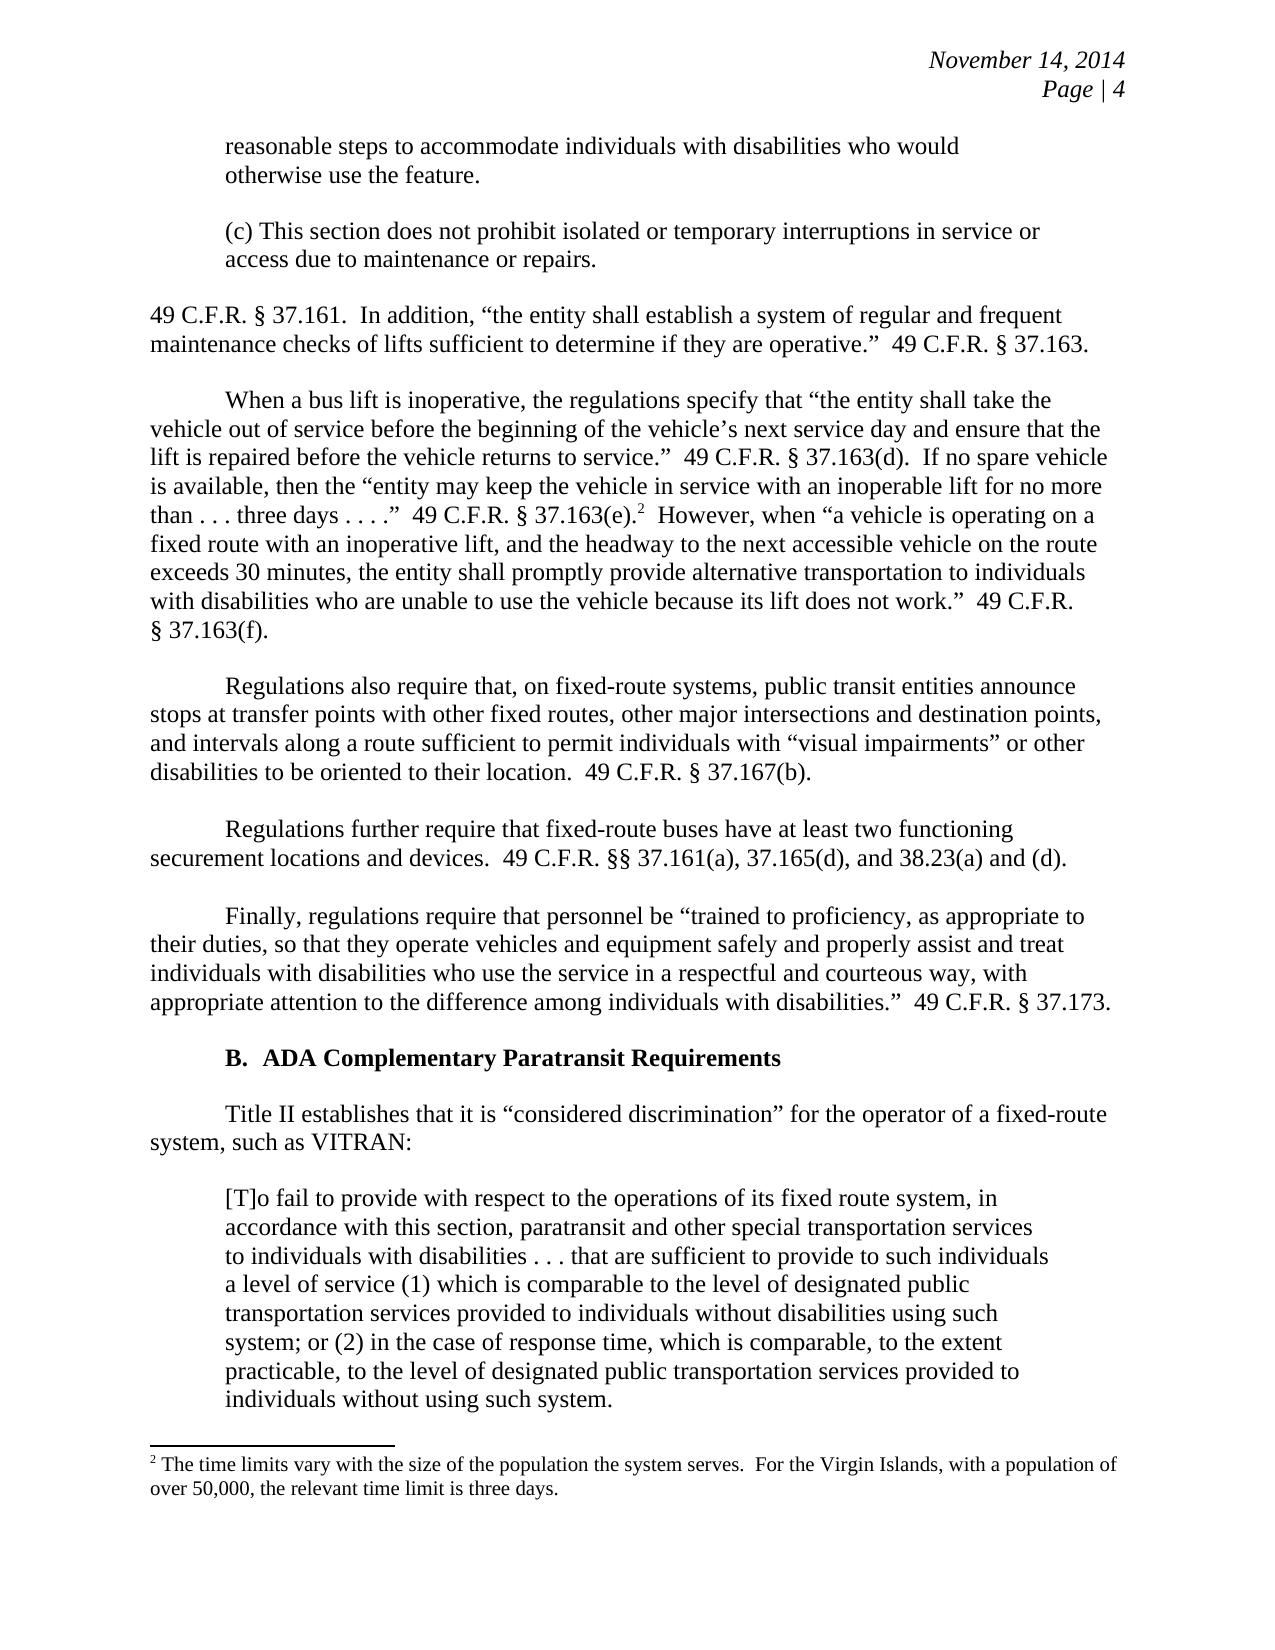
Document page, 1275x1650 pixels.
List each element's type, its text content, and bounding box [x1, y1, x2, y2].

text (c) This section does not prohibit isolated or temporary interruptions in service or access due to maintenance or repairs. [225, 216, 1050, 273]
text Regulations further require that fixed-route buses have at least two functioning securement locations and devices. 49 C.F.R. §§ 37.161(a), 37.165(d), and 38.23(a) and (d). [150, 814, 1125, 872]
text Regulations also require that, on fixed-route systems, public transit entities announce stops at transfer points with other fixed routes, other major intersections and destination points, and intervals along a route sufficient to permit individuals with “visual impairments” or other disabilities to be oriented to their location. 49 C.F.R. § 37.167(b). [150, 671, 1125, 786]
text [225, 131, 1050, 189]
text Finally, regulations require that personnel be “trained to proficiency, as appropriate to their duties, so that they operate vehicles and equipment safely and properly assist and treat individuals with disabilities who use the service in a respectful and courteous way, with appropriate attention to the difference among individuals with disabilities.” 49 C.F.R. § 37.173. [150, 901, 1125, 1016]
text When a bus lift is inoperative, the regulations specify that “the entity shall take the vehicle out of service before the beginning of the vehicle’s next service day and ensure that the lift is repaired before the vehicle returns to service.” 49 C.F.R. § 37.163(d). If no spare vehicle is available, then the “entity may keep the vehicle in service with an inoperable lift for no more than . . . three days . . . .” 49 C.F.R. § 37.163(e). However, when “a vehicle is operating on a fixed route with an inoperative lift, and the headway to the next accessible vehicle on the route exceeds 30 minutes, the entity shall promptly provide alternative transportation to individuals with disabilities who are unable to use the vehicle because its lift does not work.” 49 C.F.R. § 37.163(f). [150, 385, 1125, 644]
list ADA Complementary Paratransit Requirements [225, 1043, 1125, 1072]
text [T]o fail to provide with respect to the operations of its fixed route system, in accordance with this section, paratransit and other special transportation services to individuals with disabilities . . . that are sufficient to provide to such individuals a level of service (1) which is comparable to the level of designated public transportation services provided to individuals without disabilities using such system; or (2) in the case of response time, which is comparable, to the extent practicable, to the level of designated public transportation services provided to individuals without using such system. [225, 1183, 1050, 1413]
text 49 C.F.R. § 37.161. In addition, “the entity shall establish a system of regular and frequent maintenance checks of lifts sufficient to determine if they are operative.” 49 C.F.R. § 37.163. [150, 300, 1125, 358]
text Title II establishes that it is “considered discrimination” for the operator of a fixed-route system, such as VITRAN: [150, 1099, 1125, 1156]
